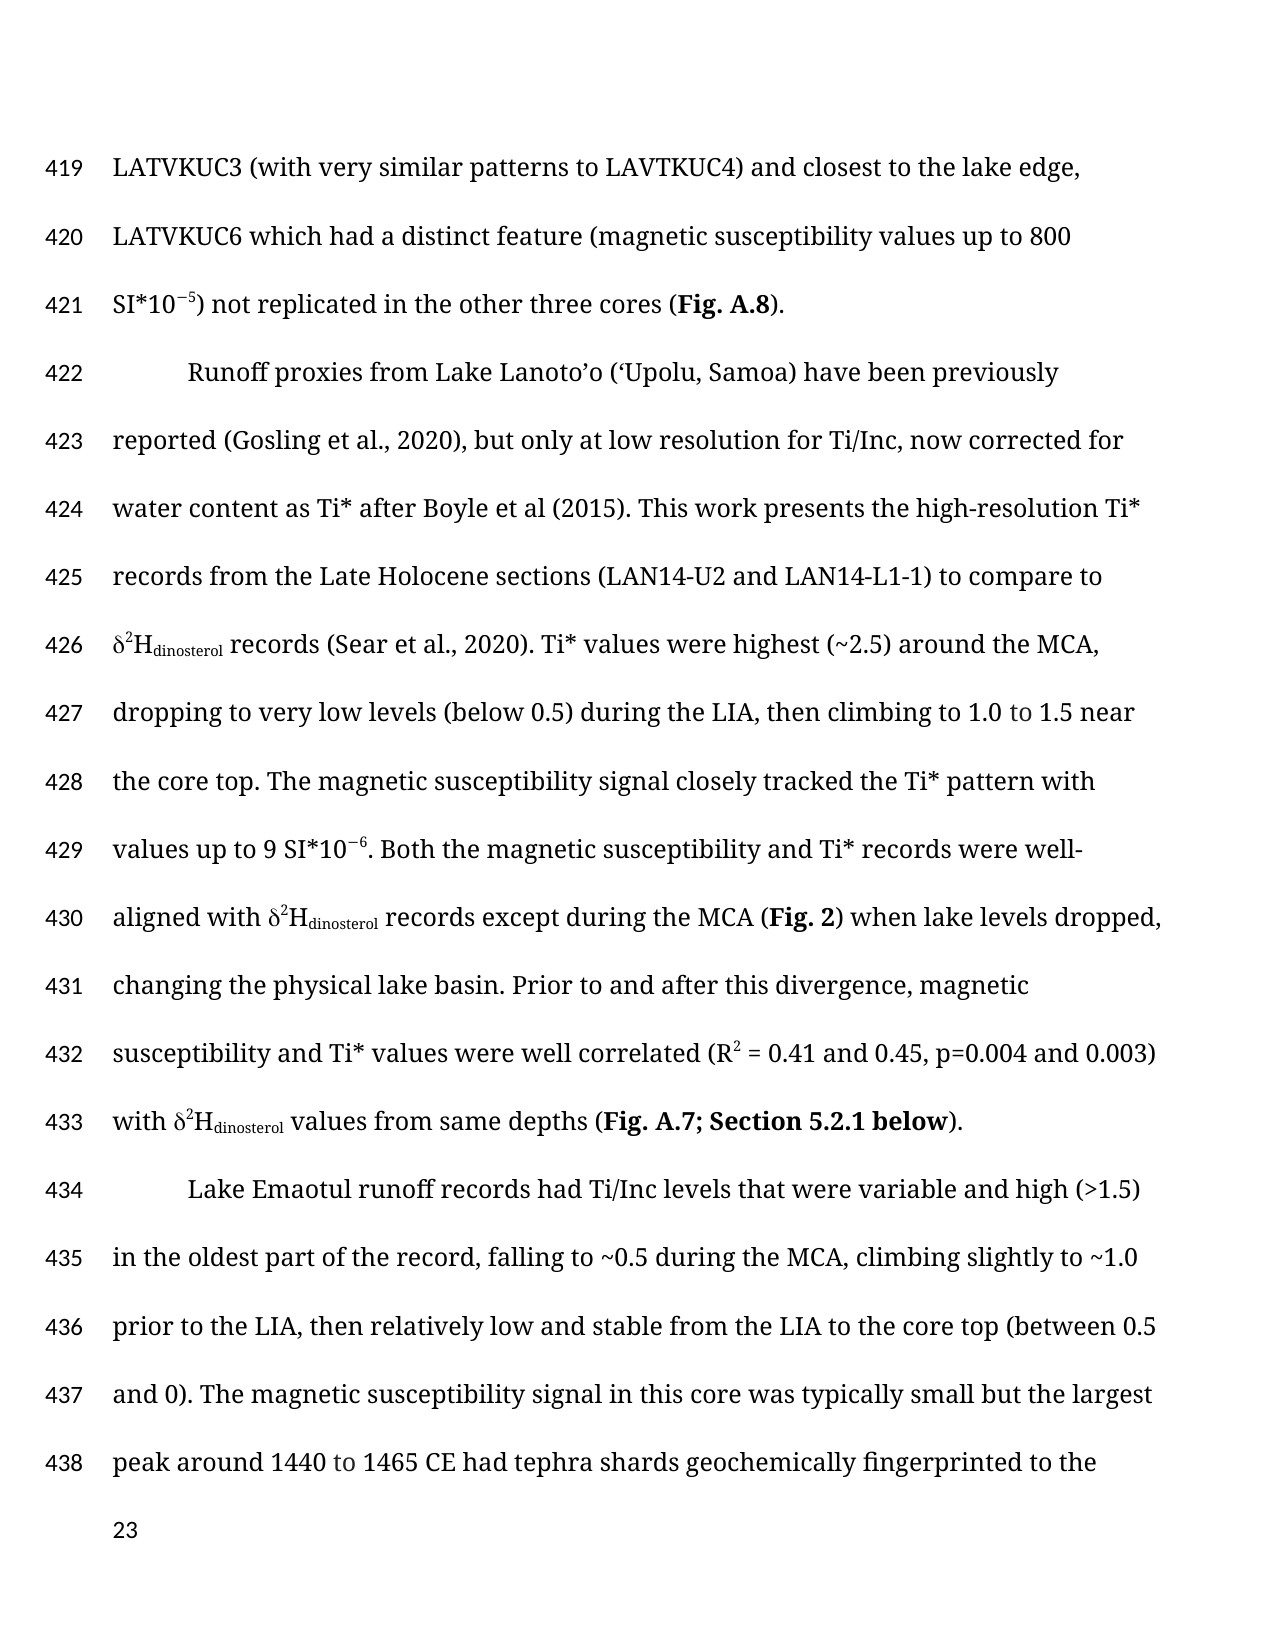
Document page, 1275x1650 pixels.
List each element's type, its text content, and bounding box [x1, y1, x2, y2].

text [112, 150, 1162, 320]
text Runoff proxies from Lake Lanoto’o (‘Upolu, Samoa) have been previously reported (Gosling et al., 2020), but only at low resolution for Ti/Inc, now corrected for water content as Ti* after Boyle et al (2015). This work presents the high-resolution Ti* records from the Late Holocene sections (LAN14-U2 and LAN14-L1-1) to compare to 2Hdinosterol records (Sear et al., 2020). Ti* values were highest (~2.5) around the MCA, dropping to very low levels (below 0.5) during the LIA, then climbing to 1.0 to 1.5 near the core top. The magnetic susceptibility signal closely tracked the Ti* pattern with values up to 9 SI*10−6. Both the magnetic susceptibility and Ti* records were well-aligned with 2Hdinosterol records except during the MCA (Fig. 2) when lake levels dropped, changing the physical lake basin. Prior to and after this divergence, magnetic susceptibility and Ti* values were well correlated (R2 = 0.41 and 0.45, p=0.004 and 0.003) with 2Hdinosterol values from same depths (Fig. A.7; Section 5.2.1 below). [112, 354, 1162, 1138]
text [112, 1172, 1162, 1478]
